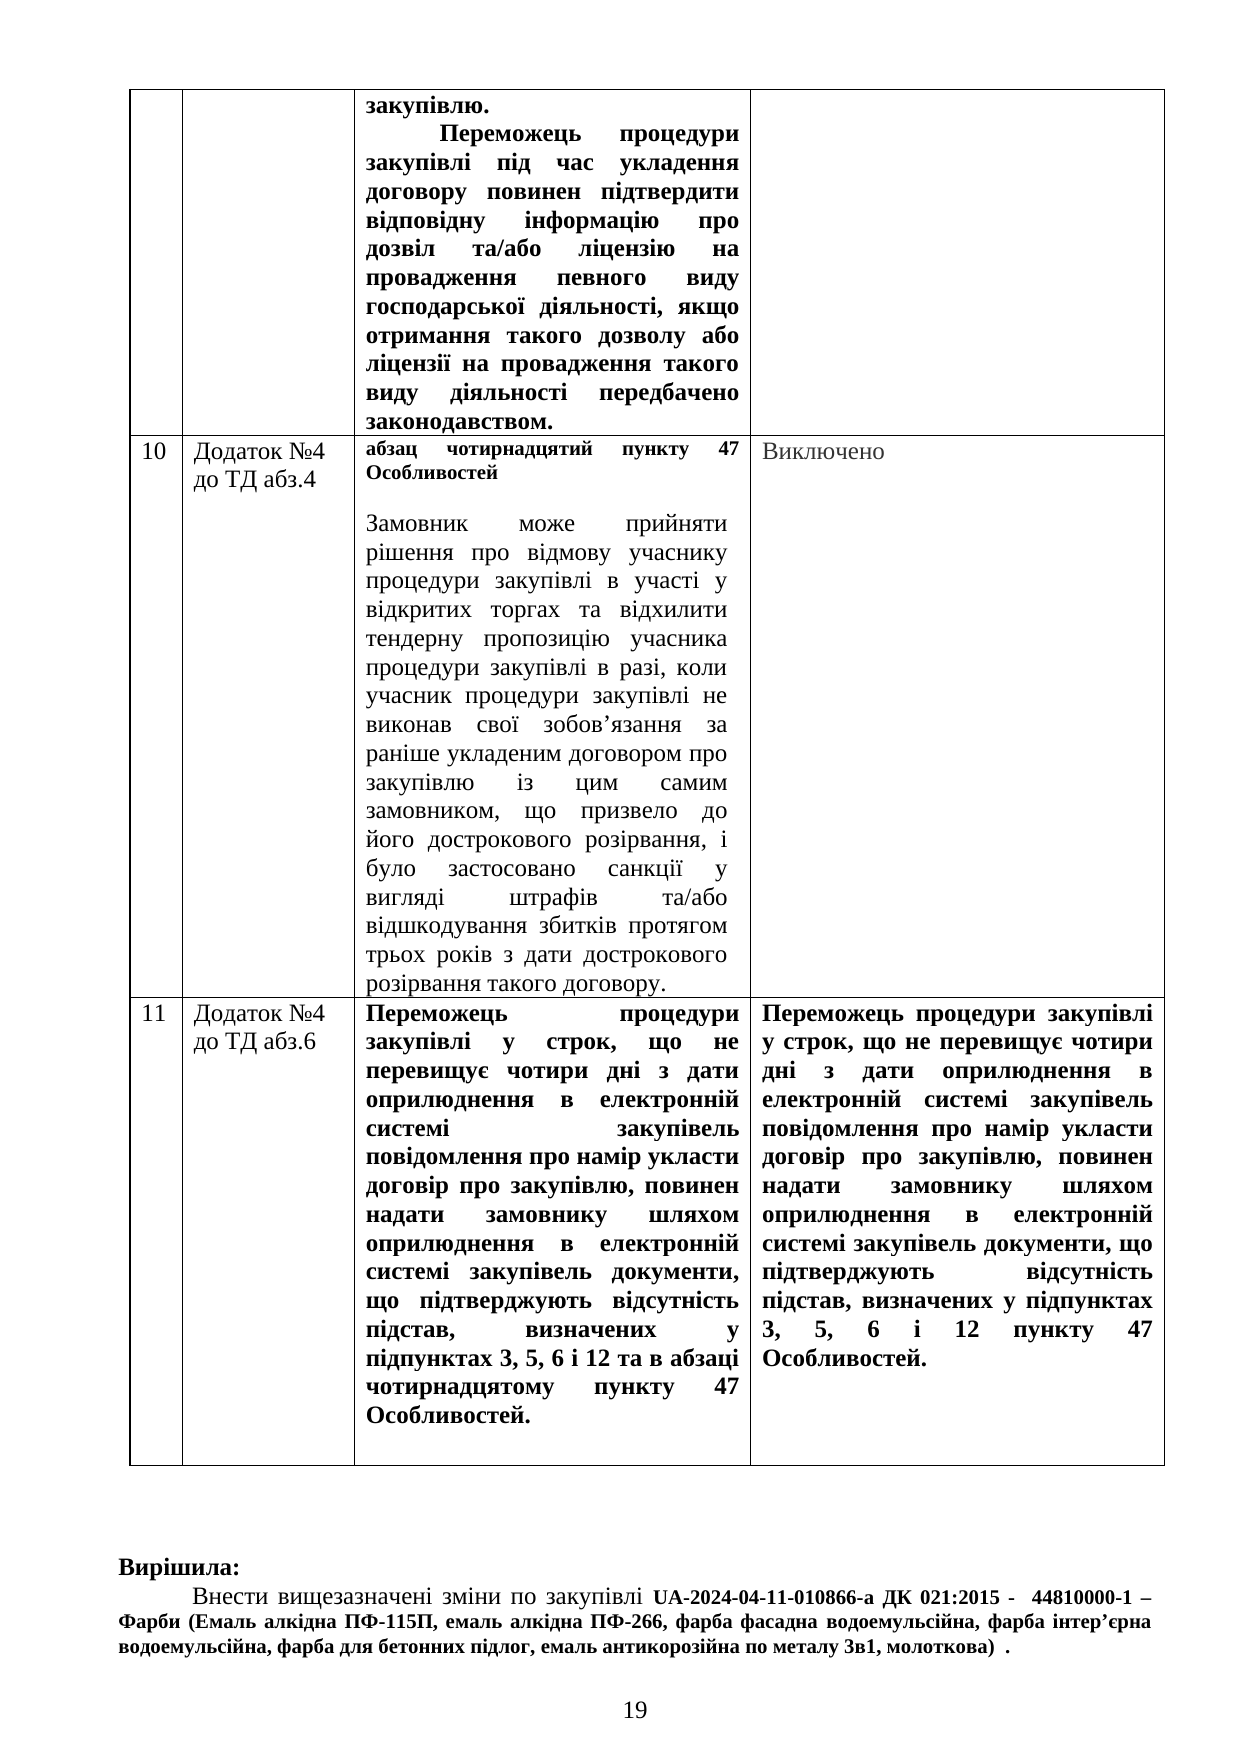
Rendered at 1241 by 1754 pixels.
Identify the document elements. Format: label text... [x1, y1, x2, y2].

table_cell Виключено [751, 436, 1164, 997]
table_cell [183, 90, 354, 435]
table_cell 11 [131, 998, 182, 1465]
table_cell Додаток №4 до ТД абз.4 [183, 436, 354, 997]
table_cell Переможець процедури закупівлі у строк, що не перевищує чотири дні з дати оприлюднення в електронній системі закупівель повідомлення про намір укласти договір про закупівлю, повинен надати замовнику шляхом оприлюднення в електронній системі закупівель документи, що підтверджують відсутність підстав, визначених у підпунктах 3, 5, 6 і 12 пункту 47 Особливостей. [751, 998, 1164, 1465]
table_cell 9 [131, 90, 182, 435]
table_cell Додаток №4 до ТД абз.6 [183, 998, 354, 1465]
table_cell 10 [131, 436, 182, 997]
text Вирішила: [118, 1552, 1152, 1581]
table_cell Переможець процедури закупівлі у строк, що не перевищує чотири дні з дати оприлюднення в електронній системі закупівель повідомлення про намір укласти договір про закупівлю, повинен надати замовнику шляхом оприлюднення в електронній системі закупівель документи, що підтверджують відсутність підстав, визначених у підпунктах 3, 5, 6 і 12 та в абзаці чотирнадцятому пункту 47 Особливостей. [355, 998, 750, 1465]
table_cell абзац чотирнадцятий пункту 47 Особливостей Замовник може прийняти рішення про відмову учаснику процедури закупівлі в участі у відкритих торгах та відхилити тендерну пропозицію учасника процедури закупівлі в разі, коли учасник процедури закупівлі не виконав свої зобов’язання за раніше укладеним договором про закупівлю із цим самим замовником, що призвело до його дострокового розірвання, і було застосовано санкції у вигляді штрафів та/або відшкодування збитків протягом трьох років з дати дострокового розірвання такого договору. [355, 436, 750, 997]
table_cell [751, 90, 1164, 435]
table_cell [355, 90, 750, 435]
text Внести вищезазначені зміни по закупівлі UA-2024-04-11-010866-a ДК 021:2015 - 44810000-1 – Фарби (Емаль алкідна ПФ-115П, емаль алкідна ПФ-266, фарба фасадна водоемульсійна, фарба інтер’єрна водоемульсійна, фарба для бетонних підлог, емаль антикорозійна по металу 3в1, молоткова) . [118, 1581, 1152, 1658]
